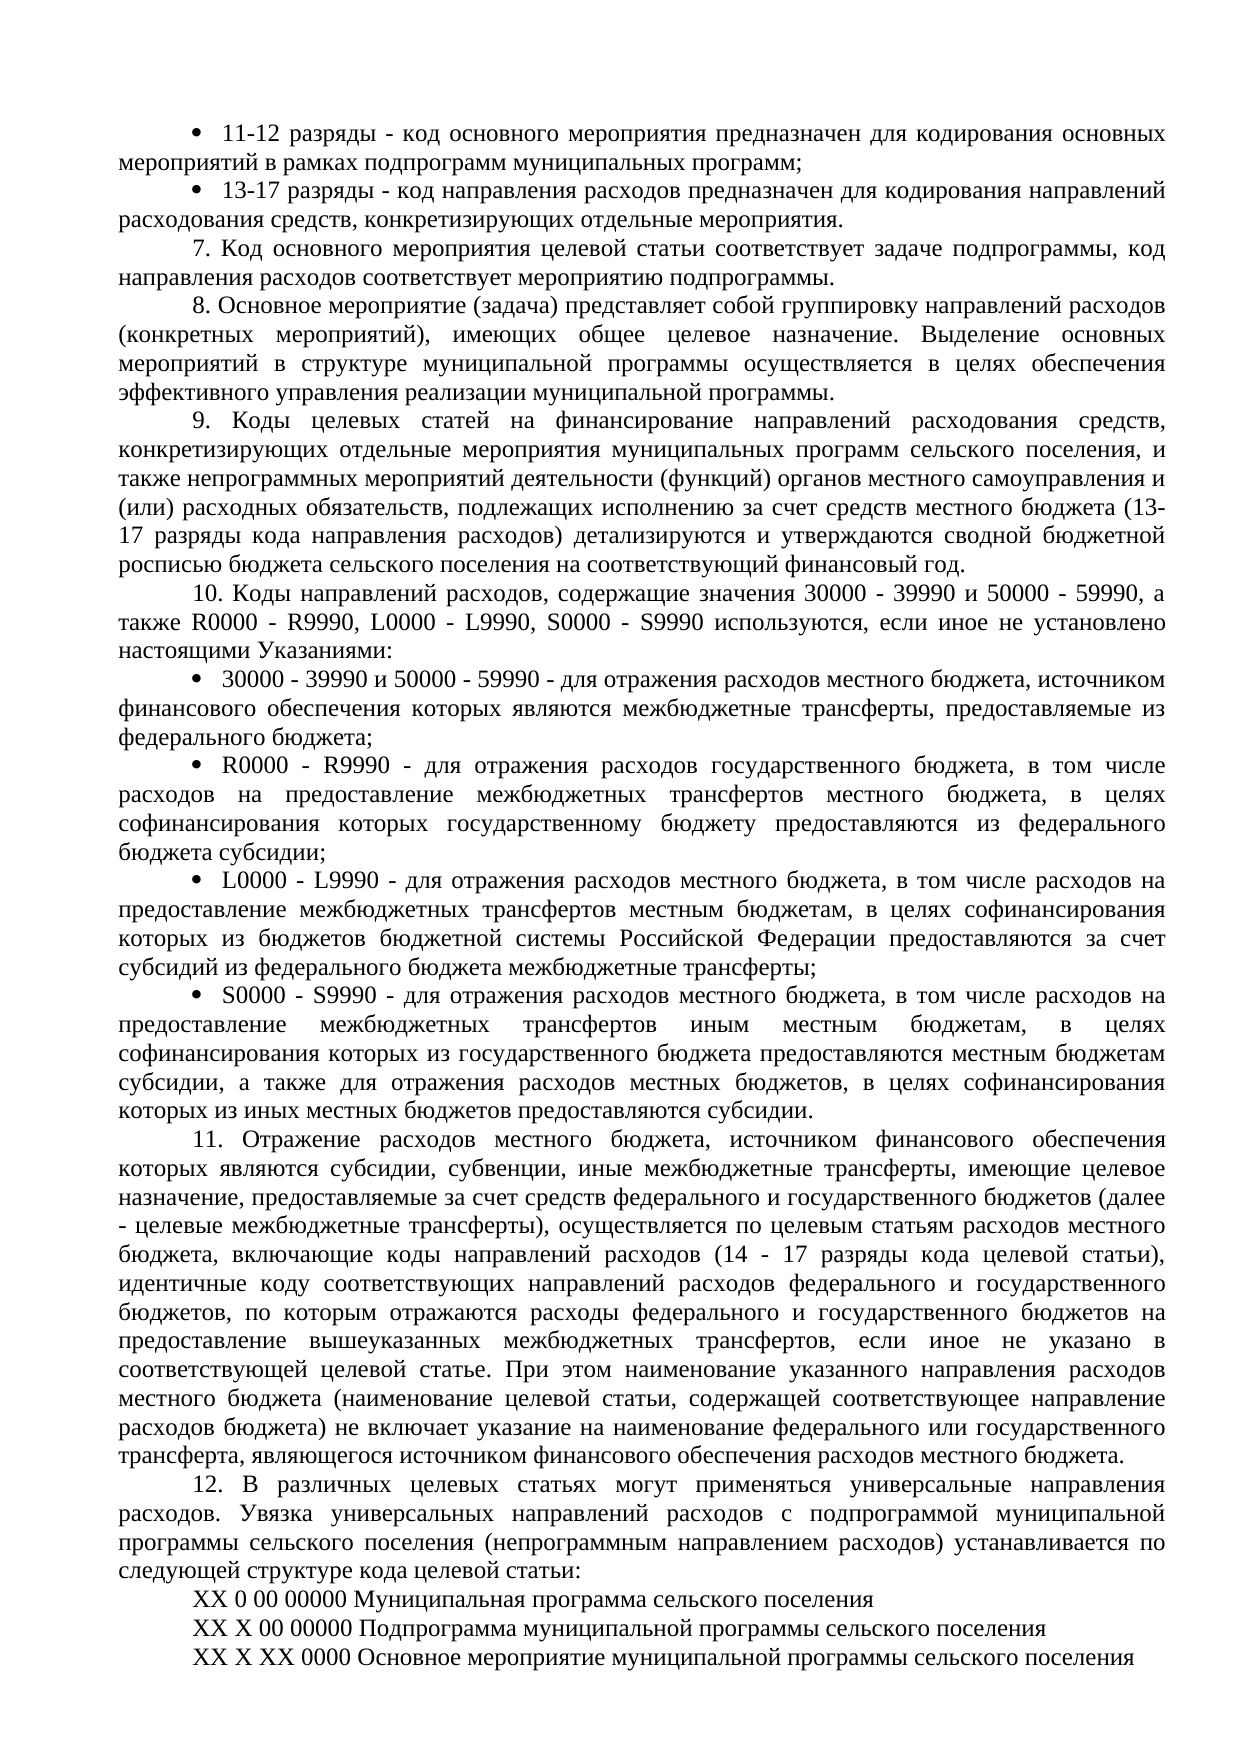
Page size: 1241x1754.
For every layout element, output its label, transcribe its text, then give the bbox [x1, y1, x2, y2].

text XX 0 00 00000 Муниципальная программа сельского поселения [118, 1584, 1167, 1613]
text 9. Коды целевых статей на финансирование направлений расходования средств, конкретизирующих отдельные мероприятия муниципальных программ сельского поселения, и также непрограммных мероприятий деятельности (функций) органов местного самоуправления и (или) расходных обязательств, подлежащих исполнению за счет средств местного бюджета (13-17 разряды кода направления расходов) детализируются и утверждаются сводной бюджетной росписью бюджета сельского поселения на соответствующий финансовый год. [118, 406, 1167, 578]
list 11-12 разряды - код основного мероприятия предназначен для кодирования основных мероприятий в рамках подпрограмм муниципальных программ; [118, 118, 1167, 176]
text 12. В различных целевых статьях могут применяться универсальные направления расходов. Увязка универсальных направлений расходов с подпрограммой муниципальной программы сельского поселения (непрограммным направлением расходов) устанавливается по следующей структуре кода целевой статьи: [118, 1469, 1167, 1584]
text 10. Коды направлений расходов, содержащие значения 30000 - 39990 и 50000 - 59990, а также R0000 - R9990, L0000 - L9990, S0000 - S9990 используются, если иное не установлено настоящими Указаниями: [118, 578, 1167, 664]
text XX X 00 00000 Подпрограмма муниципальной программы сельского поселения [118, 1613, 1167, 1642]
list R0000 - R9990 - для отражения расходов государственного бюджета, в том числе расходов на предоставление межбюджетных трансфертов местного бюджета, в целях софинансирования которых государственному бюджету предоставляются из федерального бюджета субсидии; [118, 751, 1167, 866]
list S0000 - S9990 - для отражения расходов местного бюджета, в том числе расходов на предоставление межбюджетных трансфертов иным местным бюджетам, в целях софинансирования которых из государственного бюджета предоставляются местным бюджетам субсидии, а также для отражения расходов местных бюджетов, в целях софинансирования которых из иных местных бюджетов предоставляются субсидии. [118, 981, 1167, 1124]
text 11. Отражение расходов местного бюджета, источником финансового обеспечения которых являются субсидии, субвенции, иные межбюджетные трансферты, имеющие целевое назначение, предоставляемые за счет средств федерального и государственного бюджетов (далее - целевые межбюджетные трансферты), осуществляется по целевым статьям расходов местного бюджета, включающие коды направлений расходов (14 - 17 разряды кода целевой статьи), идентичные коду соответствующих направлений расходов федерального и государственного бюджетов, по которым отражаются расходы федерального и государственного бюджетов на предоставление вышеуказанных межбюджетных трансфертов, если иное не указано в соответствующей целевой статье. При этом наименование указанного направления расходов местного бюджета (наименование целевой статьи, содержащей соответствующее направление расходов бюджета) не включает указание на наименование федерального или государственного трансферта, являющегося источником финансового обеспечения расходов местного бюджета. [118, 1124, 1167, 1469]
list L0000 - L9990 - для отражения расходов местного бюджета, в том числе расходов на предоставление межбюджетных трансфертов местным бюджетам, в целях софинансирования которых из бюджетов бюджетной системы Российской Федерации предоставляются за счет субсидий из федерального бюджета межбюджетные трансферты; [118, 866, 1167, 981]
text 7. Код основного мероприятия целевой статьи соответствует задаче подпрограммы, код направления расходов соответствует мероприятию подпрограммы. [118, 233, 1167, 291]
text XX X XX 0000 Основное мероприятие муниципальной программы сельского поселения [118, 1642, 1167, 1671]
list 13-17 разряды - код направления расходов предназначен для кодирования направлений расходования средств, конкретизирующих отдельные мероприятия. [118, 176, 1167, 233]
list 30000 - 39990 и 50000 - 59990 - для отражения расходов местного бюджета, источником финансового обеспечения которых являются межбюджетные трансферты, предоставляемые из федерального бюджета; [118, 664, 1167, 751]
text 8. Основное мероприятие (задача) представляет собой группировку направлений расходов (конкретных мероприятий), имеющих общее целевое назначение. Выделение основных мероприятий в структуре муниципальной программы осуществляется в целях обеспечения эффективного управления реализации муниципальной программы. [118, 291, 1167, 406]
